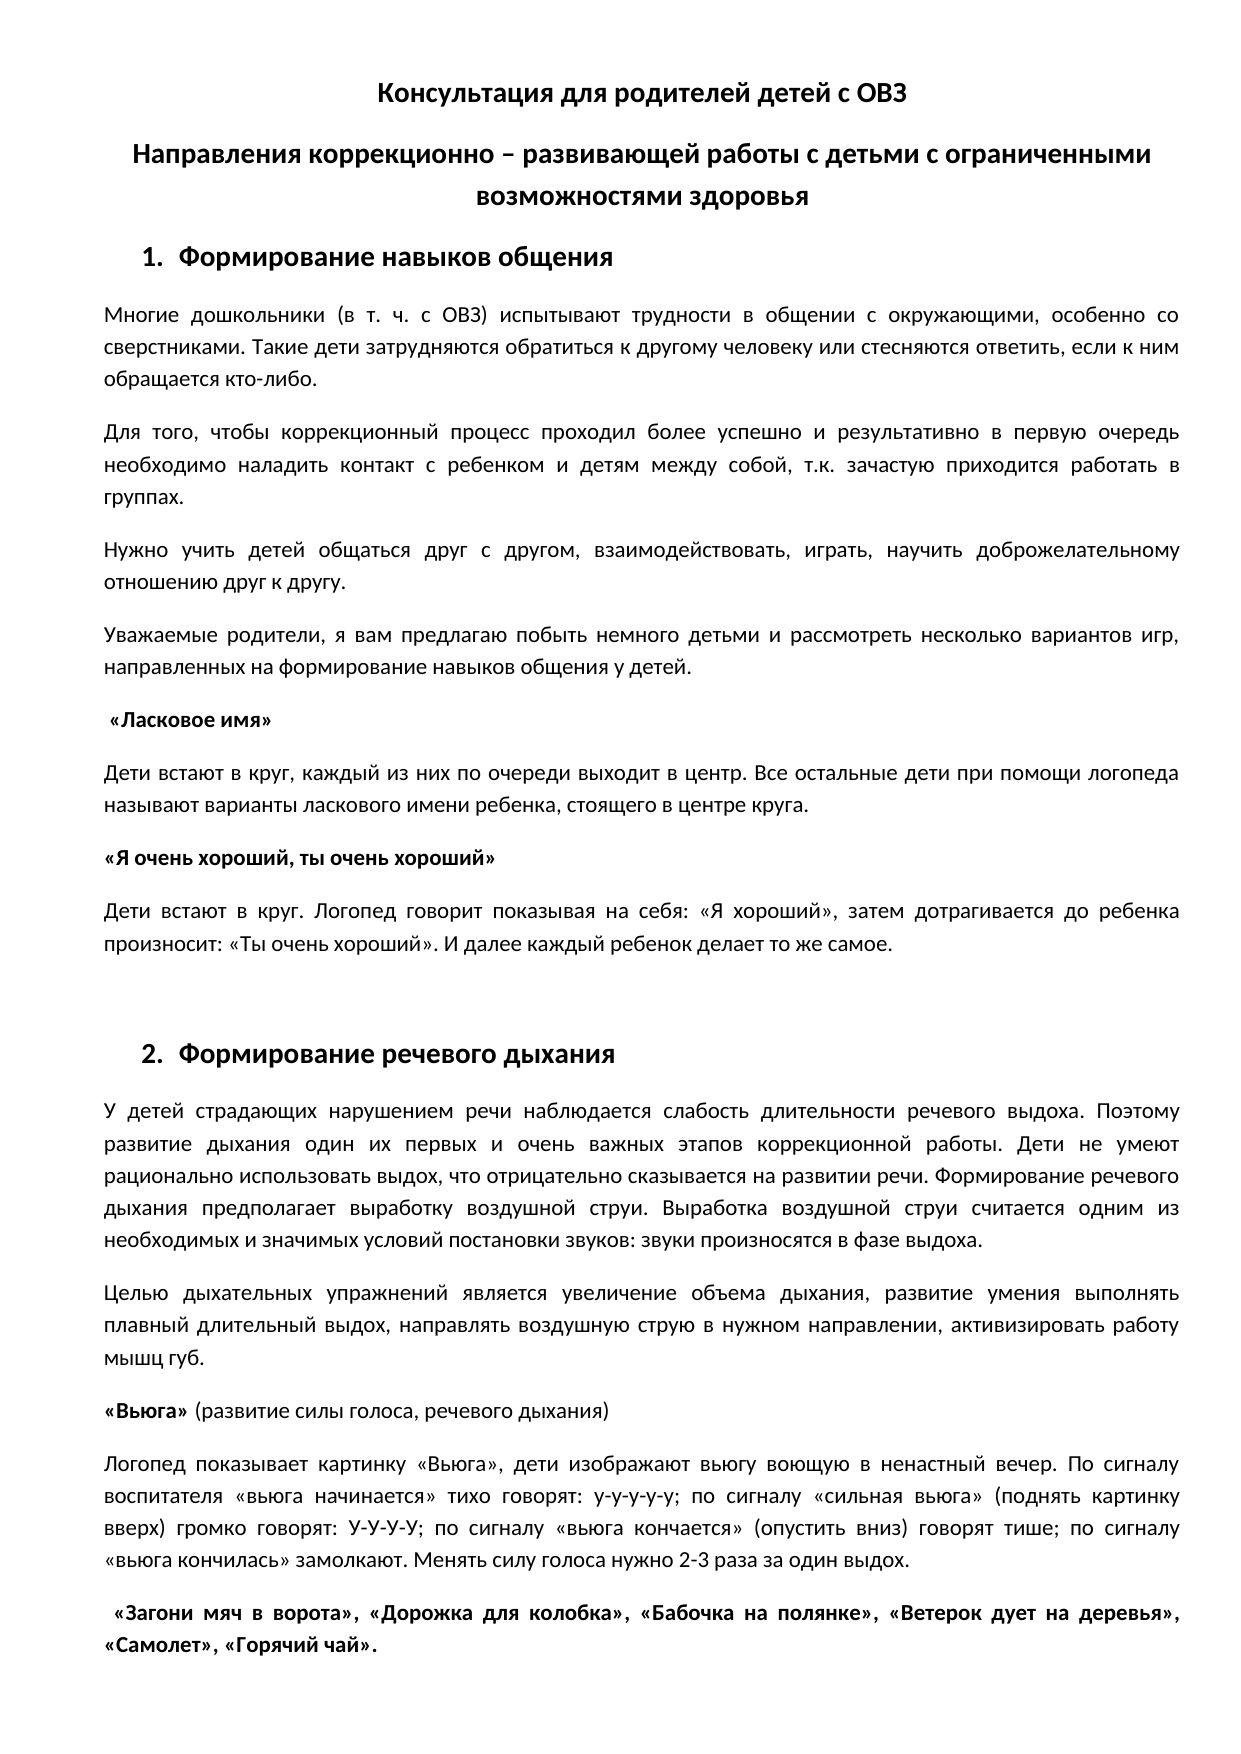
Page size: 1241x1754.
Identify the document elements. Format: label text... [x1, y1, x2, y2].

text Дети встают в круг. Логопед говорит показывая на себя: «Я хороший», затем дотрагивается до ребенка произносит: «Ты очень хороший». И далее каждый ребенок делает то же самое. [103, 897, 1181, 957]
text «Ласковое имя» [103, 705, 1181, 733]
text «Я очень хороший, ты очень хороший» [103, 843, 1181, 872]
text Нужно учить детей общаться друг с другом, взаимодействовать, играть, научить доброжелательному отношению друг к другу. [103, 535, 1181, 595]
text Логопед показывает картинку «Вьюга», дети изображают вьюгу воющую в ненастный вечер. По сигналу воспитателя «вьюга начинается» тихо говорят: у-у-у-у-у; по сигналу «сильная вьюга» (поднять картинку вверх) громко говорят: У-У-У-У; по сигналу «вьюга кончается» (опустить вниз) говорят тише; по сигналу «вьюга кончилась» замолкают. Менять силу голоса нужно 2-3 раза за один выдох. [103, 1449, 1181, 1573]
list Формирование речевого дыхания [141, 1035, 1181, 1070]
text «Вьюга» (развитие силы голоса, речевого дыхания) [103, 1396, 1181, 1424]
text «Загони мяч в ворота», «Дорожка для колобка», «Бабочка на полянке», «Ветерок дует на деревья», «Самолет», «Горячий чай». [103, 1598, 1181, 1658]
text Целью дыхательных упражнений является увеличение объема дыхания, развитие умения выполнять плавный длительный выдох, направлять воздушную струю в нужном направлении, активизировать работу мышц губ. [103, 1278, 1181, 1371]
text Направления коррекционно – развивающей работы с детьми с ограниченными возможностями здоровья [103, 136, 1181, 212]
list Формирование навыков общения [141, 238, 1181, 274]
text У детей страдающих нарушением речи наблюдается слабость длительности речевого выдоха. Поэтому развитие дыхания один их первых и очень важных этапов коррекционной работы. Дети не умеют рационально использовать выдох, что отрицательно сказывается на развитии речи. Формирование речевого дыхания предполагает выработку воздушной струи. Выработка воздушной струи считается одним из необходимых и значимых условий постановки звуков: звуки произносятся в фазе выдоха. [103, 1097, 1181, 1253]
text Многие дошкольники (в т. ч. с ОВЗ) испытывают трудности в общении с окружающими, особенно со сверстниками. Такие дети затрудняются обратиться к другому человеку или стесняются ответить, если к ним обращается кто-либо. [103, 300, 1181, 392]
text Дети встают в круг, каждый из них по очереди выходит в центр. Все остальные дети при помощи логопеда называют варианты ласкового имени ребенка, стоящего в центре круга. [103, 758, 1181, 818]
text Для того, чтобы коррекционный процесс проходил более успешно и результативно в первую очередь необходимо наладить контакт с ребенком и детям между собой, т.к. зачастую приходится работать в группах. [103, 417, 1181, 510]
text Уважаемые родители, я вам предлагаю побыть немного детьми и рассмотреть несколько вариантов игр, направленных на формирование навыков общения у детей. [103, 620, 1181, 680]
text Консультация для родителей детей с ОВЗ [103, 74, 1181, 109]
